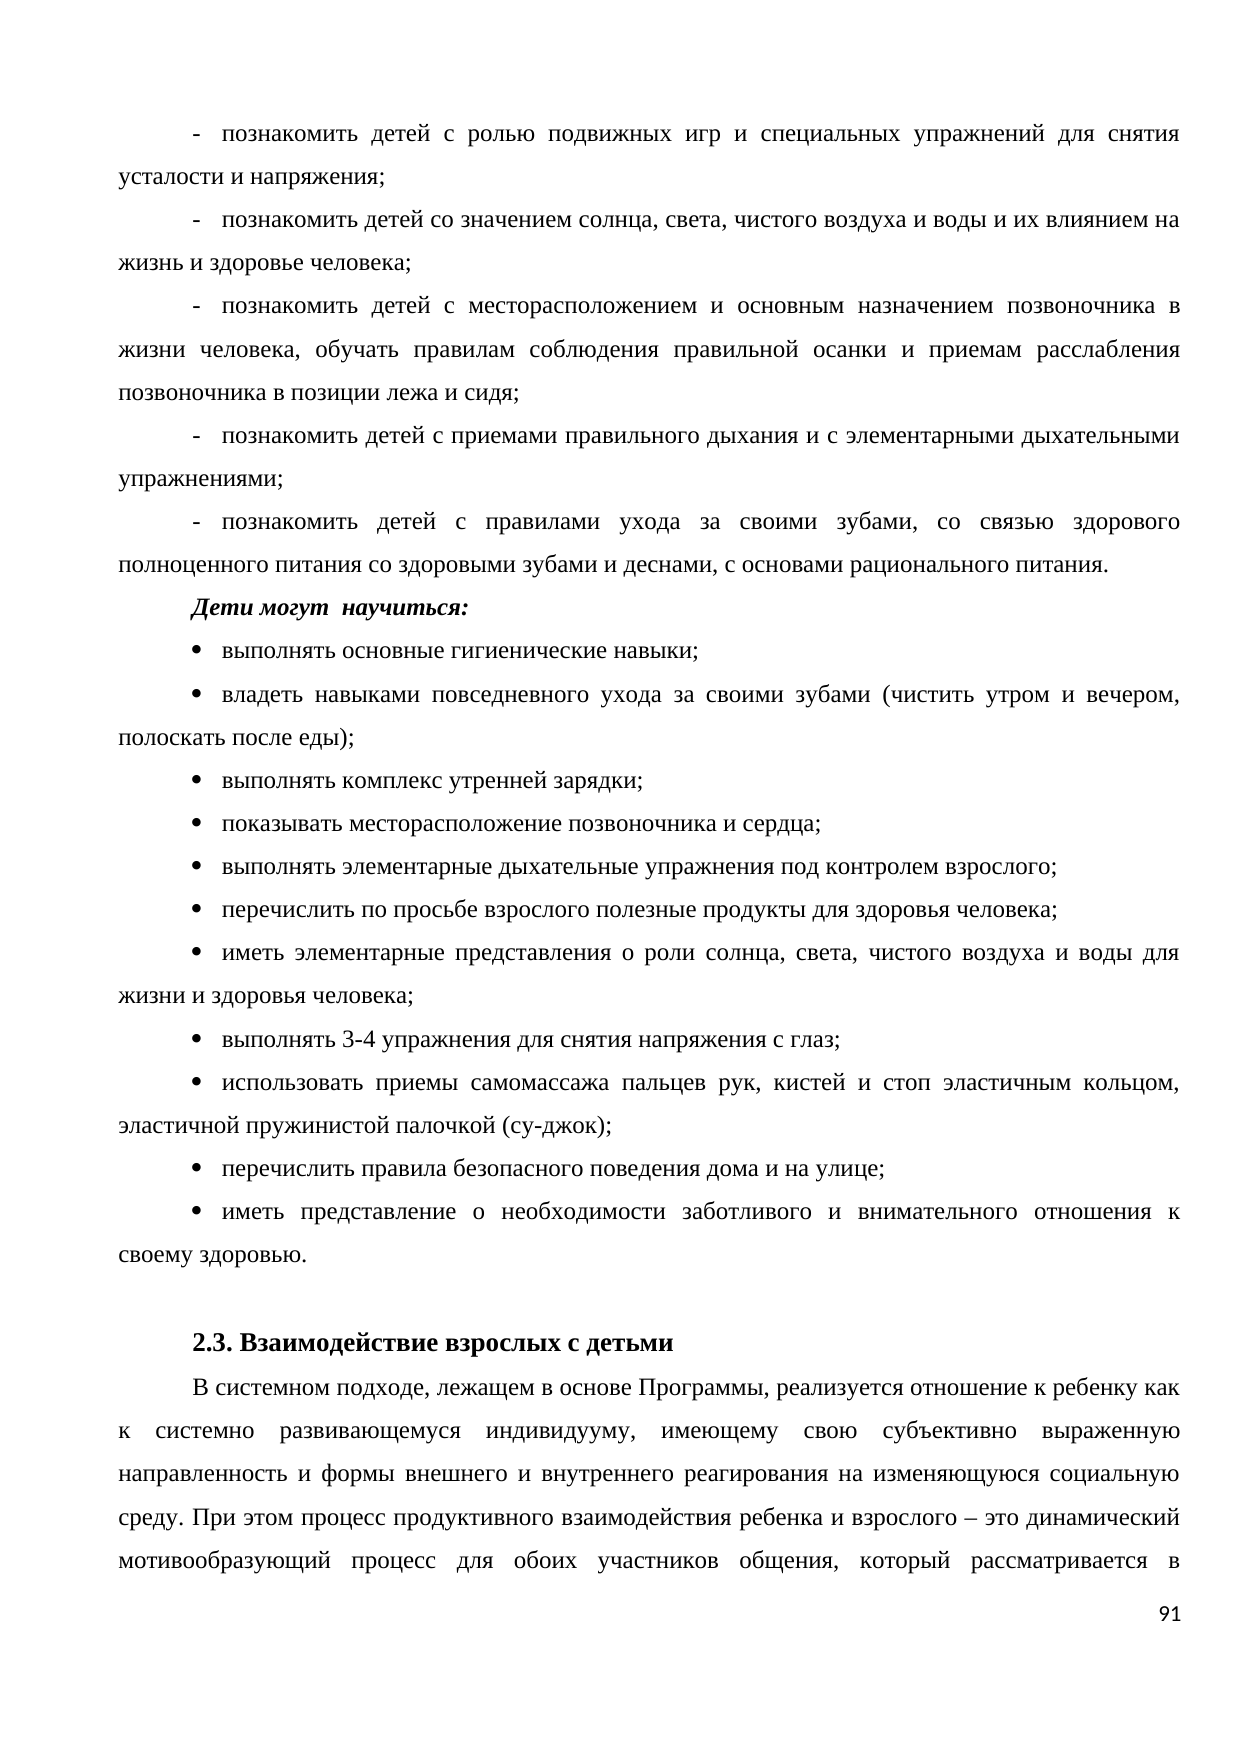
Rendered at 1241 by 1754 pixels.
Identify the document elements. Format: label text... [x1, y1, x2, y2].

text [118, 1372, 1181, 1573]
list иметь представление о необходимости заботливого и внимательного отношения к своему здоровью. [118, 1196, 1181, 1268]
list познакомить детей с правилами ухода за своими зубами, со связью здорового полноценного питания со здоровыми зубами и деснами, с основами рационального питания. [118, 506, 1181, 578]
subtitle 2.3. Взаимодействие взрослых с детьми [118, 1326, 1181, 1357]
list выполнять комплекс утренней зарядки; [118, 765, 1181, 794]
list познакомить детей с месторасположением и основным назначением позвоночника в жизни человека, обучать правилам соблюдения правильной осанки и приемам расслабления позвоночника в позиции лежа и сидя; [118, 291, 1181, 406]
list использовать приемы самомассажа пальцев рук, кистей и стоп эластичным кольцом, эластичной пружинистой палочкой (су-джок); [118, 1067, 1181, 1139]
list перечислить правила безопасного поведения дома и на улице; [118, 1153, 1181, 1182]
list перечислить по просьбе взрослого полезные продукты для здоровья человека; [118, 894, 1181, 923]
list выполнять 3-4 упражнения для снятия напряжения с глаз; [118, 1024, 1181, 1052]
list выполнять основные гигиенические навыки; [118, 636, 1181, 664]
list познакомить детей со значением солнца, света, чистого воздуха и воды и их влиянием на жизнь и здоровье человека; [118, 204, 1181, 276]
list познакомить детей с приемами правильного дыхания и с элементарными дыхательными упражнениями; [118, 420, 1181, 492]
list владеть навыками повседневного ухода за своими зубами (чистить утром и вечером, полоскать после еды); [118, 679, 1181, 751]
list выполнять элементарные дыхательные упражнения под контролем взрослого; [118, 851, 1181, 880]
text Дети могут научиться: [118, 592, 1181, 621]
list показывать месторасположение позвоночника и сердца; [118, 808, 1181, 837]
list познакомить детей с ролью подвижных игр и специальных упражнений для снятия усталости и напряжения; [118, 118, 1181, 190]
list иметь элементарные представления о роли солнца, света, чистого воздуха и воды для жизни и здоровья человека; [118, 937, 1181, 1009]
